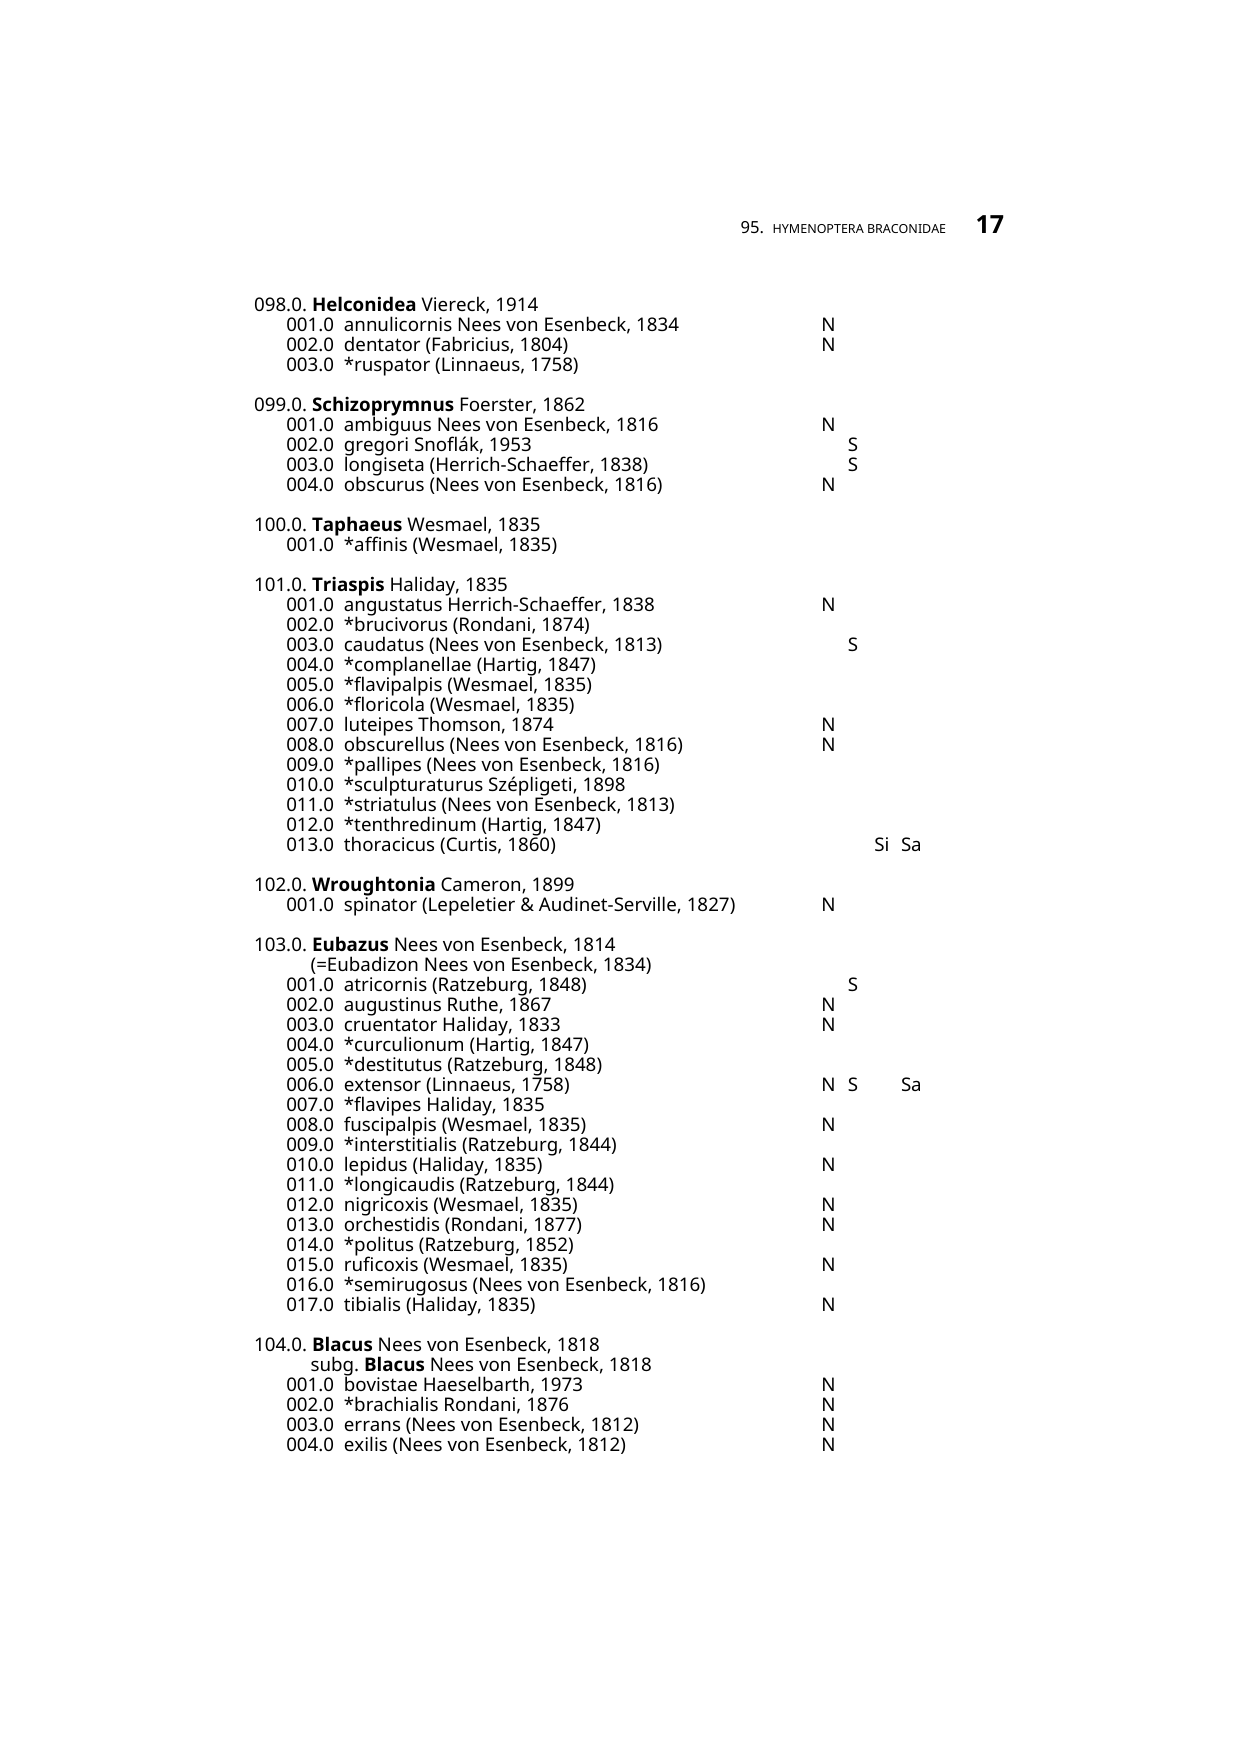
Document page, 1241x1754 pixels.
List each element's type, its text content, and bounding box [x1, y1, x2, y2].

text subg. Blacus Nees von Esenbeck, 1818 [254, 1355, 1004, 1375]
text 007.0 *flavipes Haliday, 1835 [254, 1095, 1004, 1115]
text 003.0 cruentator Haliday, 1833 N [254, 1015, 1004, 1035]
text 100.0. Taphaeus Wesmael, 1835 [254, 515, 1004, 535]
text 001.0 ambiguus Nees von Esenbeck, 1816 N [254, 415, 1004, 435]
text 004.0 obscurus (Nees von Esenbeck, 1816) N [254, 475, 1004, 495]
text 009.0 *interstitialis (Ratzeburg, 1844) [254, 1135, 1004, 1155]
text 006.0 *floricola (Wesmael, 1835) [254, 695, 1004, 715]
text 001.0 spinator (Lepeletier & Audinet-Serville, 1827) N [254, 895, 1004, 915]
text 099.0. Schizoprymnus Foerster, 1862 [254, 395, 1004, 415]
text 009.0 *pallipes (Nees von Esenbeck, 1816) [254, 755, 1004, 775]
text 004.0 exilis (Nees von Esenbeck, 1812) N [254, 1435, 1004, 1455]
text 010.0 lepidus (Haliday, 1835) N [254, 1155, 1004, 1175]
text 002.0 *brucivorus (Rondani, 1874) [254, 615, 1004, 635]
text 103.0. Eubazus Nees von Esenbeck, 1814 [254, 935, 1004, 955]
text 098.0. Helconidea Viereck, 1914 [254, 295, 1004, 315]
text 001.0 bovistae Haeselbarth, 1973 N [254, 1375, 1004, 1395]
text 003.0 *ruspator (Linnaeus, 1758) [254, 355, 1004, 375]
text 010.0 *sculpturaturus Szépligeti, 1898 [254, 775, 1004, 795]
text 011.0 *striatulus (Nees von Esenbeck, 1813) [254, 795, 1004, 815]
text 013.0 thoracicus (Curtis, 1860) Si Sa [254, 835, 1004, 855]
text 012.0 *tenthredinum (Hartig, 1847) [254, 815, 1004, 835]
text 007.0 luteipes Thomson, 1874 N [254, 715, 1004, 735]
text 017.0 tibialis (Haliday, 1835) N [254, 1295, 1004, 1315]
text 004.0 *complanellae (Hartig, 1847) [254, 655, 1004, 675]
text 104.0. Blacus Nees von Esenbeck, 1818 [254, 1335, 1004, 1355]
text 008.0 obscurellus (Nees von Esenbeck, 1816) N [254, 735, 1004, 755]
text 002.0 gregori Snoflák, 1953 S [254, 435, 1004, 455]
text 013.0 orchestidis (Rondani, 1877) N [254, 1215, 1004, 1235]
text 011.0 *longicaudis (Ratzeburg, 1844) [254, 1175, 1004, 1195]
text 003.0 errans (Nees von Esenbeck, 1812) N [254, 1415, 1004, 1435]
text 012.0 nigricoxis (Wesmael, 1835) N [254, 1195, 1004, 1215]
text 002.0 *brachialis Rondani, 1876 N [254, 1395, 1004, 1415]
text 002.0 augustinus Ruthe, 1867 N [254, 995, 1004, 1015]
text 001.0 atricornis (Ratzeburg, 1848) S [254, 975, 1004, 995]
text 002.0 dentator (Fabricius, 1804) N [254, 335, 1004, 355]
text 006.0 extensor (Linnaeus, 1758) N S Sa [254, 1075, 1004, 1095]
text 102.0. Wroughtonia Cameron, 1899 [254, 875, 1004, 895]
text 016.0 *semirugosus (Nees von Esenbeck, 1816) [254, 1275, 1004, 1295]
text (=Eubadizon Nees von Esenbeck, 1834) [254, 955, 1004, 975]
text 015.0 ruficoxis (Wesmael, 1835) N [254, 1255, 1004, 1275]
text 001.0 *affinis (Wesmael, 1835) [254, 535, 1004, 555]
text 004.0 *curculionum (Hartig, 1847) [254, 1035, 1004, 1055]
text 001.0 angustatus Herrich-Schaeffer, 1838 N [254, 595, 1004, 615]
text 001.0 annulicornis Nees von Esenbeck, 1834 N [254, 315, 1004, 335]
text 003.0 longiseta (Herrich-Schaeffer, 1838) S [254, 455, 1004, 475]
text 005.0 *destitutus (Ratzeburg, 1848) [254, 1055, 1004, 1075]
text 008.0 fuscipalpis (Wesmael, 1835) N [254, 1115, 1004, 1135]
text 005.0 *flavipalpis (Wesmael, 1835) [254, 675, 1004, 695]
text 014.0 *politus (Ratzeburg, 1852) [254, 1235, 1004, 1255]
text 101.0. Triaspis Haliday, 1835 [254, 575, 1004, 595]
text 003.0 caudatus (Nees von Esenbeck, 1813) S [254, 635, 1004, 655]
